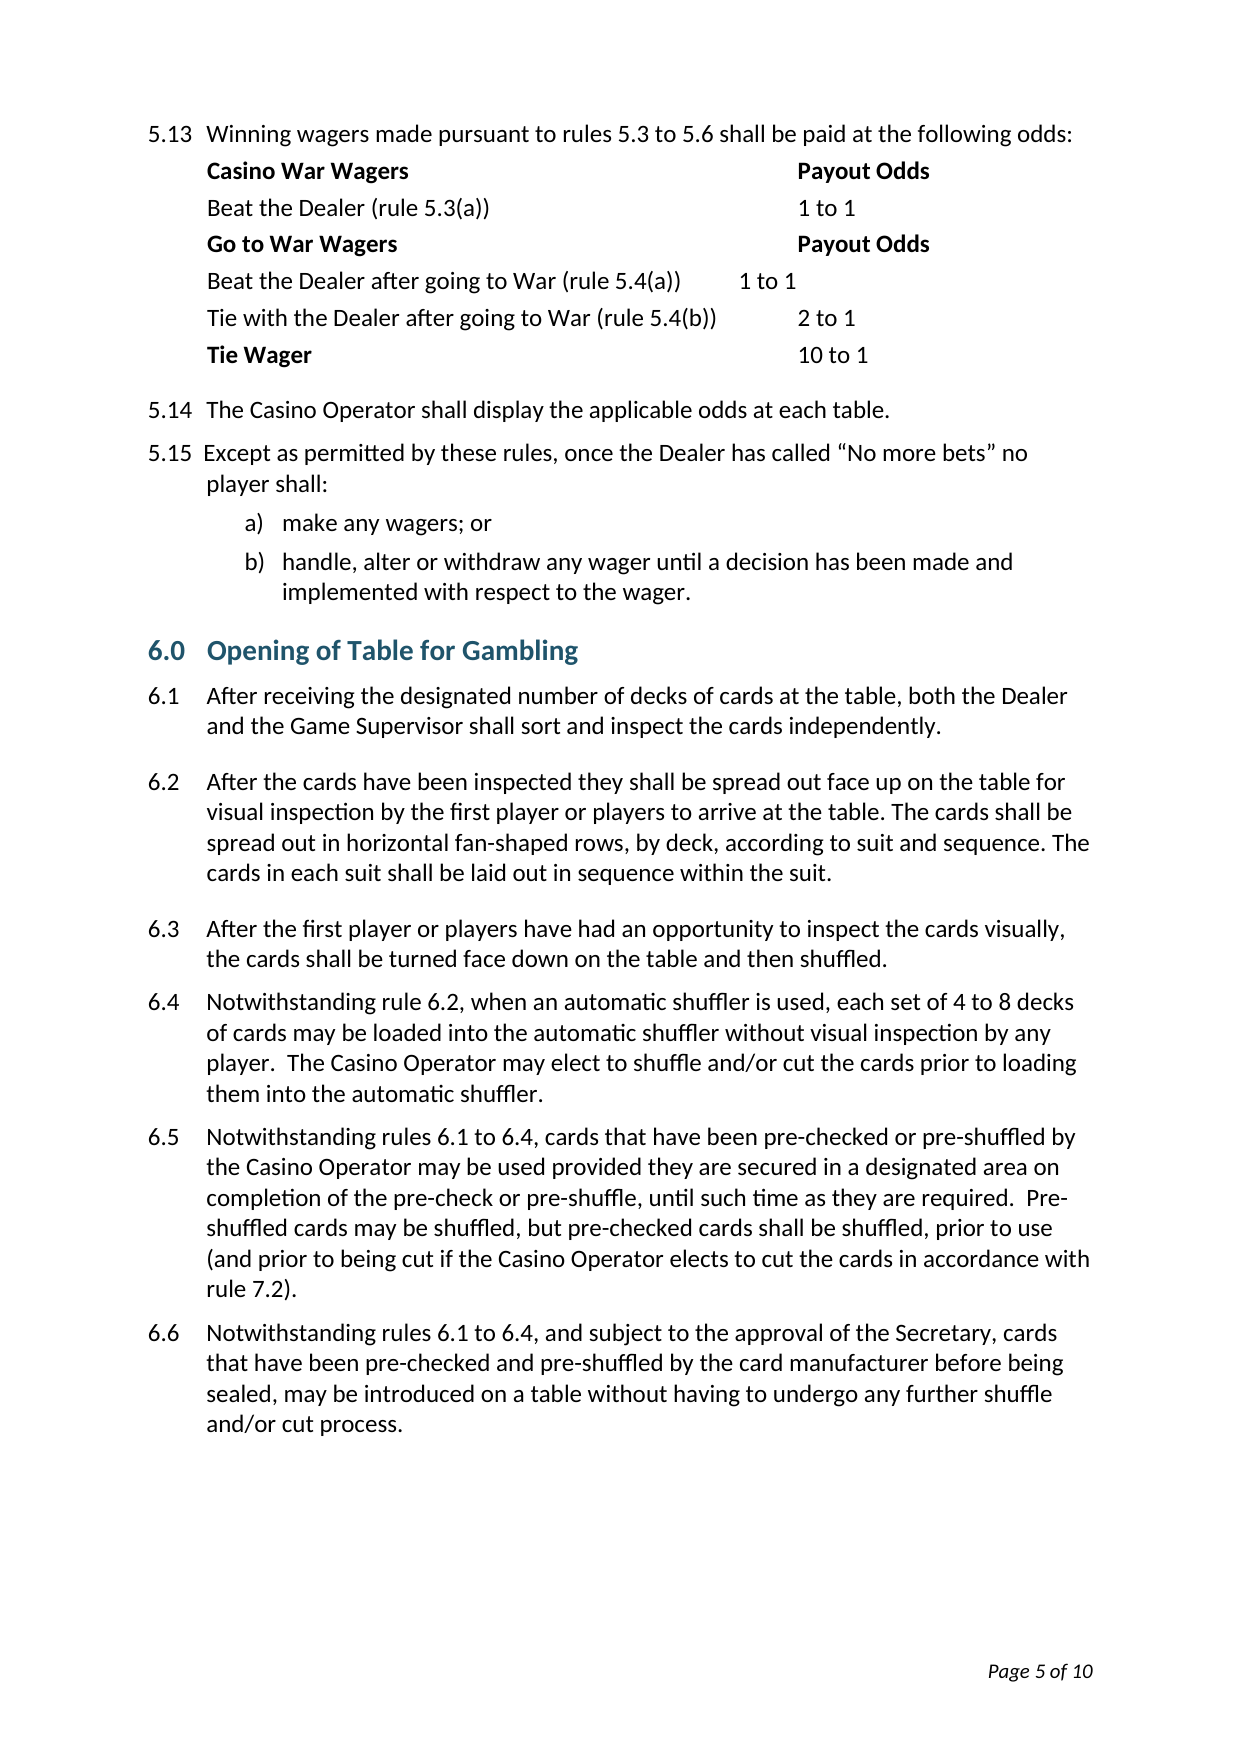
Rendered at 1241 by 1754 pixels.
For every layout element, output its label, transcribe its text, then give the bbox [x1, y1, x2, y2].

text Tie with the Dealer after going to War (rule 5.4(b)) 2 to 1 [148, 302, 1092, 333]
text 6.6 Notwithstanding rules 6.1 to 6.4, and subject to the approval of the Secretary, cards that have been pre-checked and pre-shuffled by the card manufacturer before being sealed, may be introduced on a table without having to undergo any further shuffle and/or cut process. [148, 1317, 1092, 1439]
text 6.2 After the cards have been inspected they shall be spread out face up on the table for visual inspection by the first player or players to arrive at the table. The cards shall be spread out in horizontal fan-shaped rows, by deck, according to suit and sequence. The cards in each suit shall be laid out in sequence within the suit. [148, 766, 1092, 888]
text 6.1 After receiving the designated number of decks of cards at the table, both the Dealer and the Game Supervisor shall sort and inspect the cards independently. [148, 680, 1092, 741]
text Tie Wager 10 to 1 [148, 339, 1092, 369]
list handle, alter or withdraw any wager until a decision has been made and implemented with respect to the wager. [244, 546, 1092, 607]
list make any wagers; or [244, 507, 1092, 537]
text 5.13 Winning wagers made pursuant to rules 5.3 to 5.6 shall be paid at the following odds: [148, 118, 1092, 149]
text Beat the Dealer after going to War (rule 5.4(a)) 1 to 1 [148, 265, 1092, 296]
text 5.15 Except as permitted by these rules, once the Dealer has called “No more bets” no player shall: [148, 437, 1092, 498]
text 6.4 Notwithstanding rule 6.2, when an automatic shuffler is used, each set of 4 to 8 decks of cards may be loaded into the automatic shuffler without visual inspection by any player. The Casino Operator may elect to shuffle and/or cut the cards prior to loading them into the automatic shuffler. [148, 986, 1092, 1108]
text Casino War Wagers Payout Odds [207, 155, 1092, 186]
text 6.0 Opening of Table for Gambling [148, 632, 1092, 667]
text 6.3 After the first player or players have had an opportunity to inspect the cards visually, the cards shall be turned face down on the table and then shuffled. [148, 913, 1092, 974]
text Go to War Wagers Payout Odds [148, 228, 1092, 259]
text 6.5 Notwithstanding rules 6.1 to 6.4, cards that have been pre-checked or pre-shuffled by the Casino Operator may be used provided they are secured in a designated area on completion of the pre-check or pre-shuffle, until such time as they are required. Pre-shuffled cards may be shuffled, but pre-checked cards shall be shuffled, prior to use (and prior to being cut if the Casino Operator elects to cut the cards in accordance with rule 7.2). [148, 1121, 1092, 1304]
text 5.14 The Casino Operator shall display the applicable odds at each table. [148, 394, 1092, 425]
text Beat the Dealer (rule 5.3(a)) 1 to 1 [148, 192, 1092, 222]
